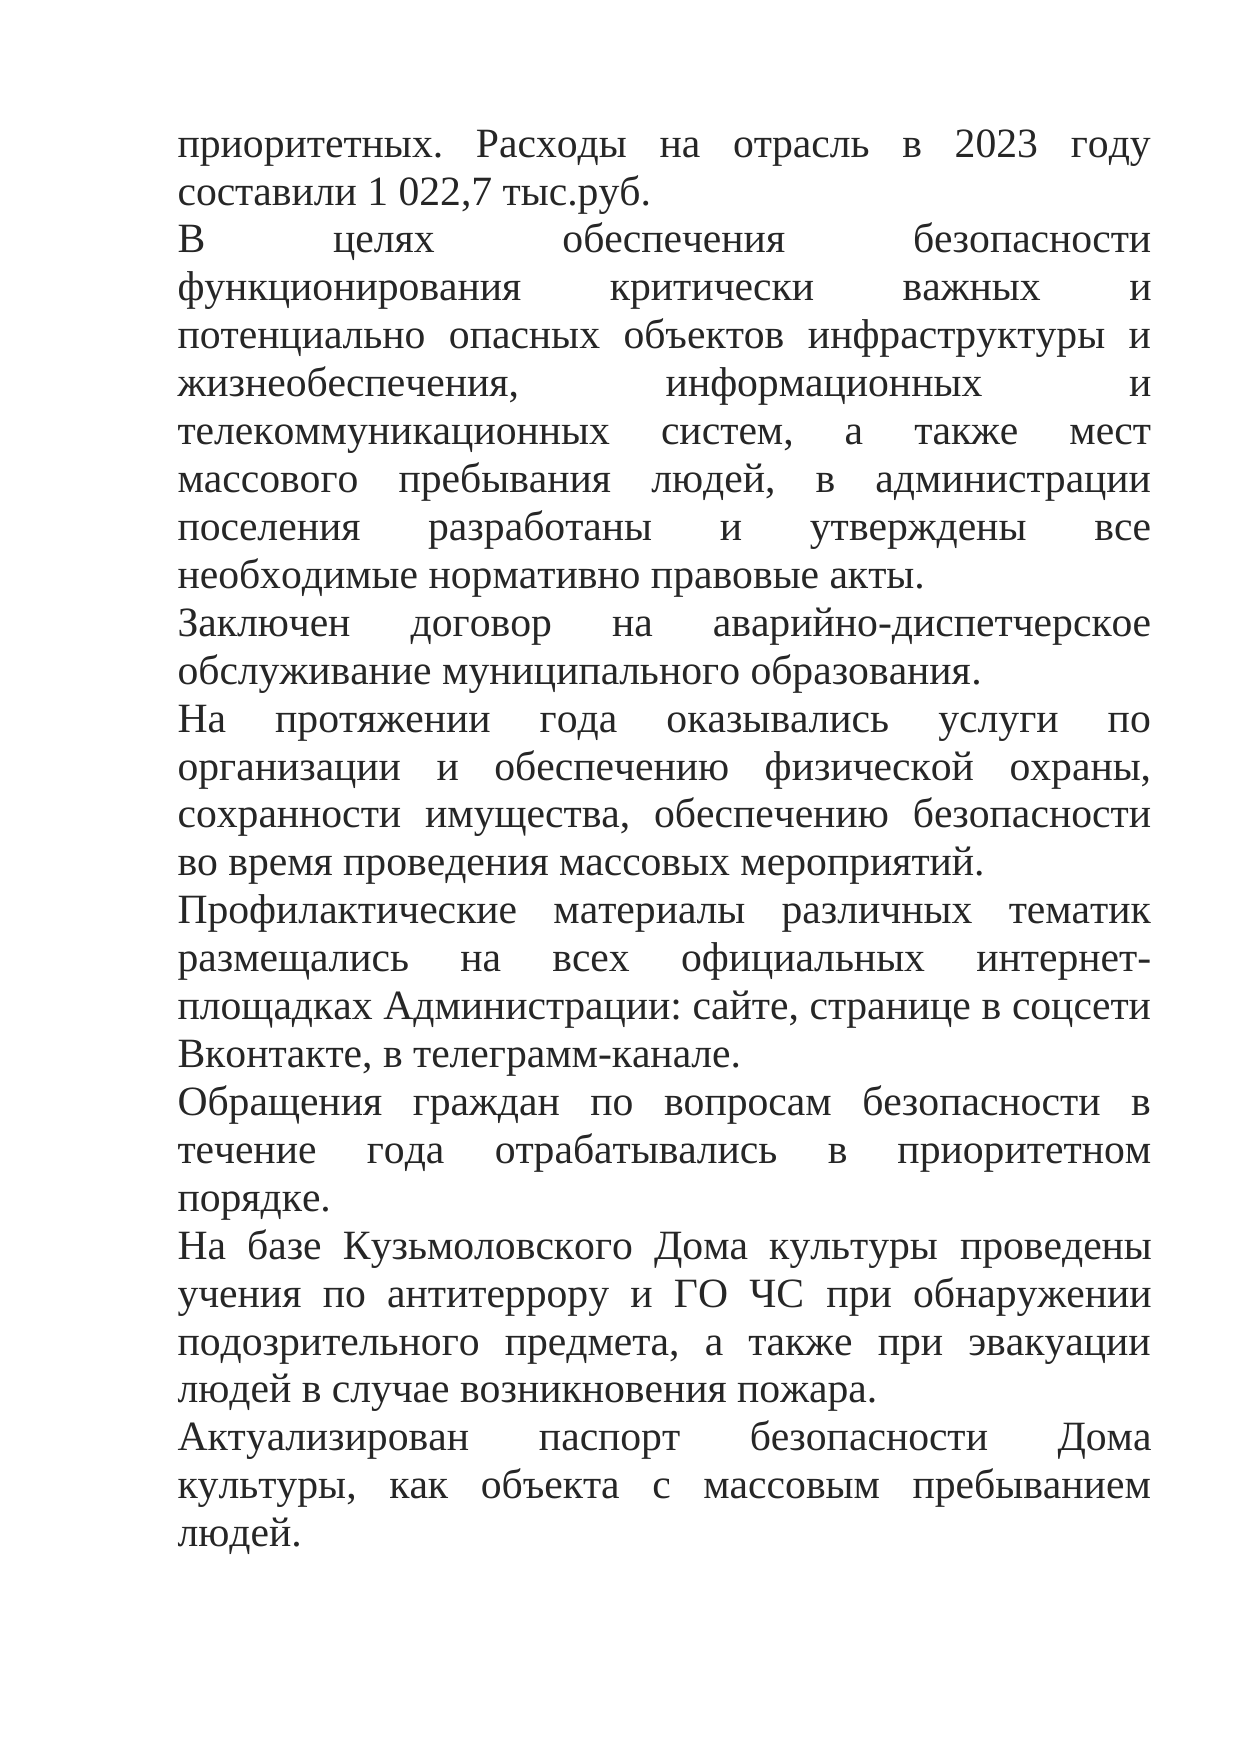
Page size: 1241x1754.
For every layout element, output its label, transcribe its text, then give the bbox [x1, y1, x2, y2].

text На базе Кузьмоловского Дома культуры проведены учения по антитеррору и ГО ЧС при обнаружении подозрительного предмета, а также при эвакуации людей в случае возникновения пожара. [177, 1220, 1152, 1412]
text На протяжении года оказывались услуги по организации и обеспечению физической охраны, сохранности имущества, обеспечению безопасности во время проведения массовых мероприятий. [177, 693, 1152, 885]
text Профилактические материалы различных тематик размещались на всех официальных интернет-площадках Администрации: сайте, странице в соцсети Вконтакте, в телеграмм-канале. [177, 885, 1152, 1076]
text Обращения граждан по вопросам безопасности в течение года отрабатывались в приоритетном порядке. [177, 1076, 1152, 1220]
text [177, 118, 1152, 214]
text Актуализирован паспорт безопасности Дома культуры, как объекта с массовым пребыванием людей. [177, 1412, 1152, 1556]
text В целях обеспечения безопасности функционирования критически важных и потенциально опасных объектов инфраструктуры и жизнеобеспечения, информационных и телекоммуникационных систем, а также мест массового пребывания людей, в администрации поселения разработаны и утверждены все необходимые нормативно правовые акты. [177, 214, 1152, 597]
text Заключен договор на аварийно-диспетчерское обслуживание муниципального образования. [177, 597, 1152, 693]
